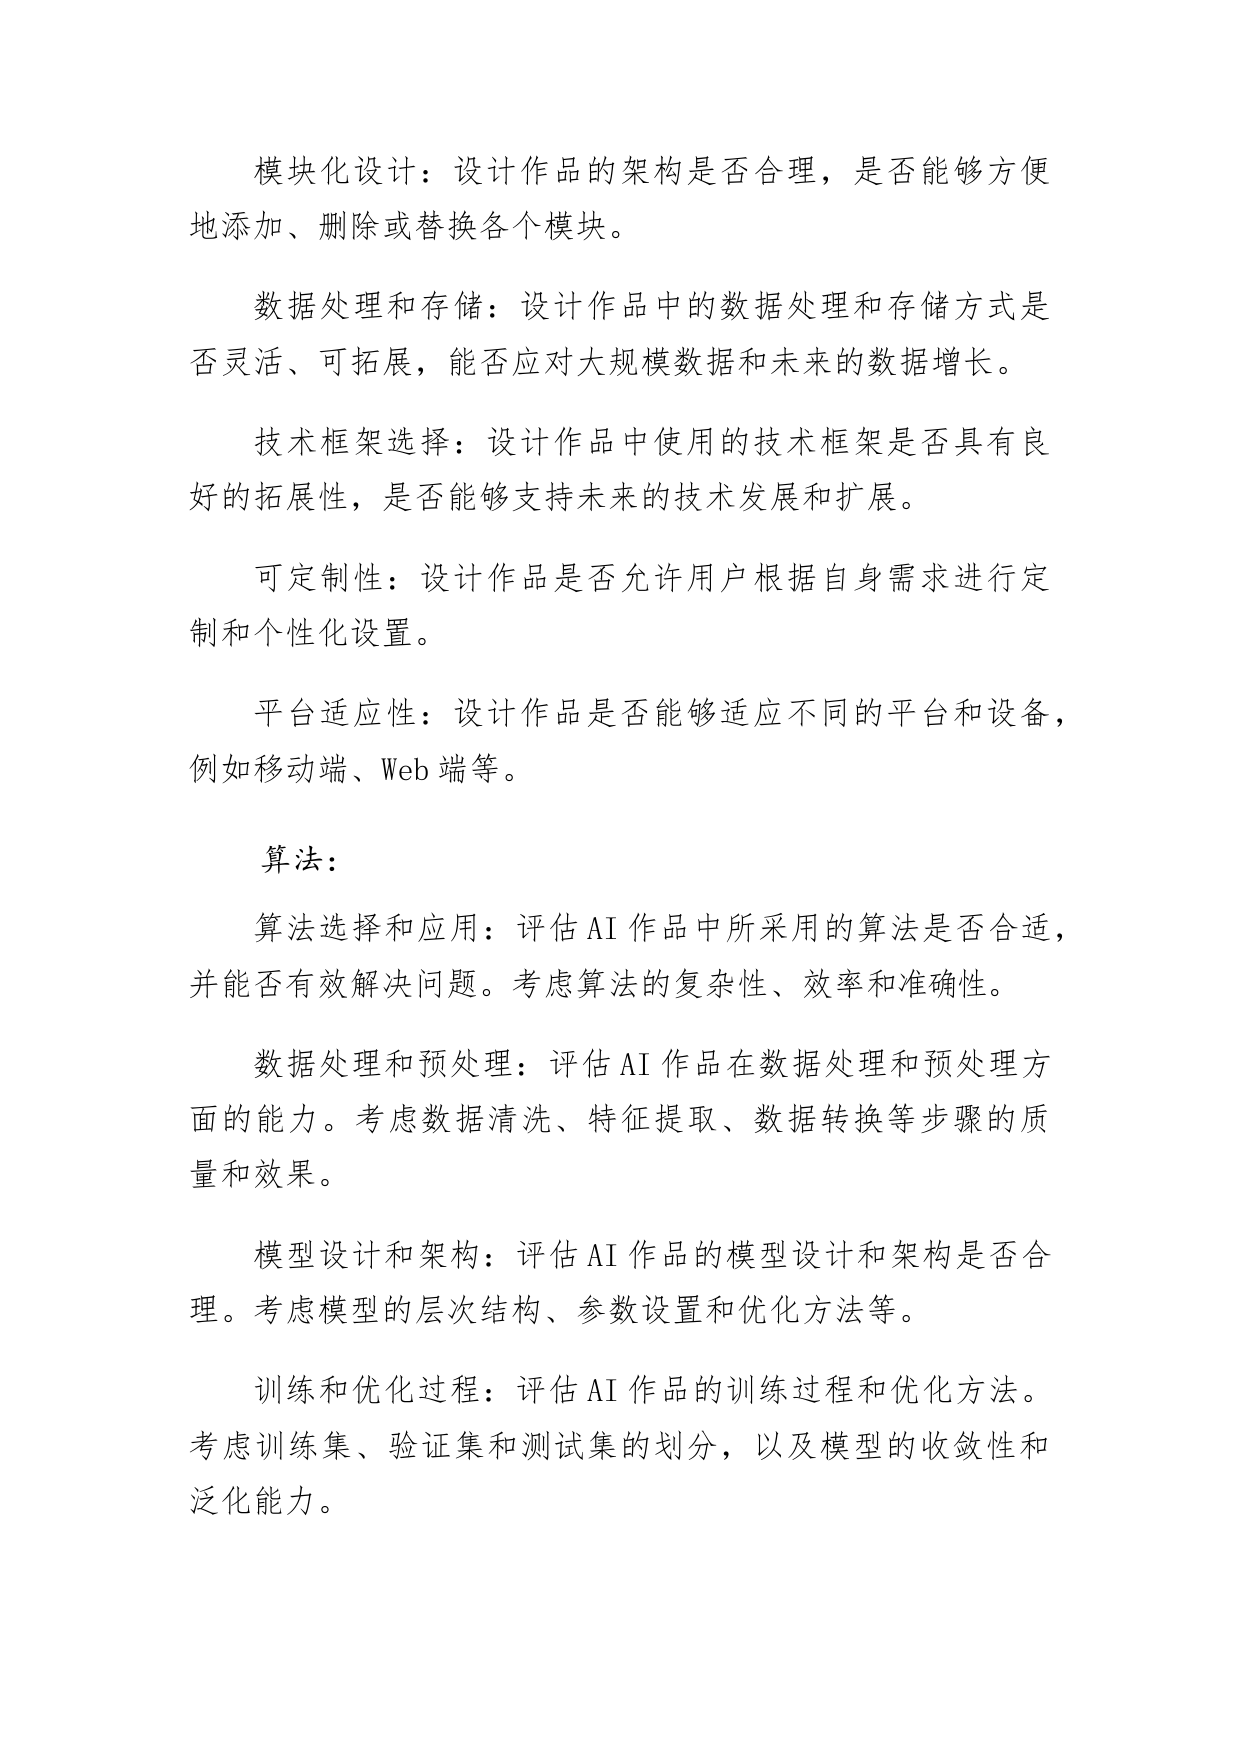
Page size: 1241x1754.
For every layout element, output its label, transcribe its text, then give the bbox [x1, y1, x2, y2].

text 平台适应性：设计作品是否能够适应不同的平台和设备，例如移动端、Web端等。 [187, 692, 1053, 785]
text 算法： [187, 828, 1053, 882]
text 训练和优化过程：评估AI作品的训练过程和优化方法。考虑训练集、验证集和测试集的划分，以及模型的收敛性和泛化能力。 [187, 1369, 1053, 1517]
text 算法选择和应用：评估AI作品中所采用的算法是否合适，并能否有效解决问题。考虑算法的复杂性、效率和准确性。 [187, 907, 1053, 999]
text 数据处理和预处理：评估AI作品在数据处理和预处理方面的能力。考虑数据清洗、特征提取、数据转换等步骤的质量和效果。 [187, 1043, 1053, 1190]
text 数据处理和存储：设计作品中的数据处理和存储方式是否灵活、可拓展，能否应对大规模数据和未来的数据增长。 [187, 286, 1053, 378]
text 模块化设计：设计作品的架构是否合理，是否能够方便地添加、删除或替换各个模块。 [187, 150, 1053, 242]
text 模型设计和架构：评估AI作品的模型设计和架构是否合理。考虑模型的层次结构、参数设置和优化方法等。 [187, 1234, 1053, 1326]
text 可定制性：设计作品是否允许用户根据自身需求进行定制和个性化设置。 [187, 557, 1053, 649]
text 技术框架选择：设计作品中使用的技术框架是否具有良好的拓展性，是否能够支持未来的技术发展和扩展。 [187, 421, 1053, 513]
